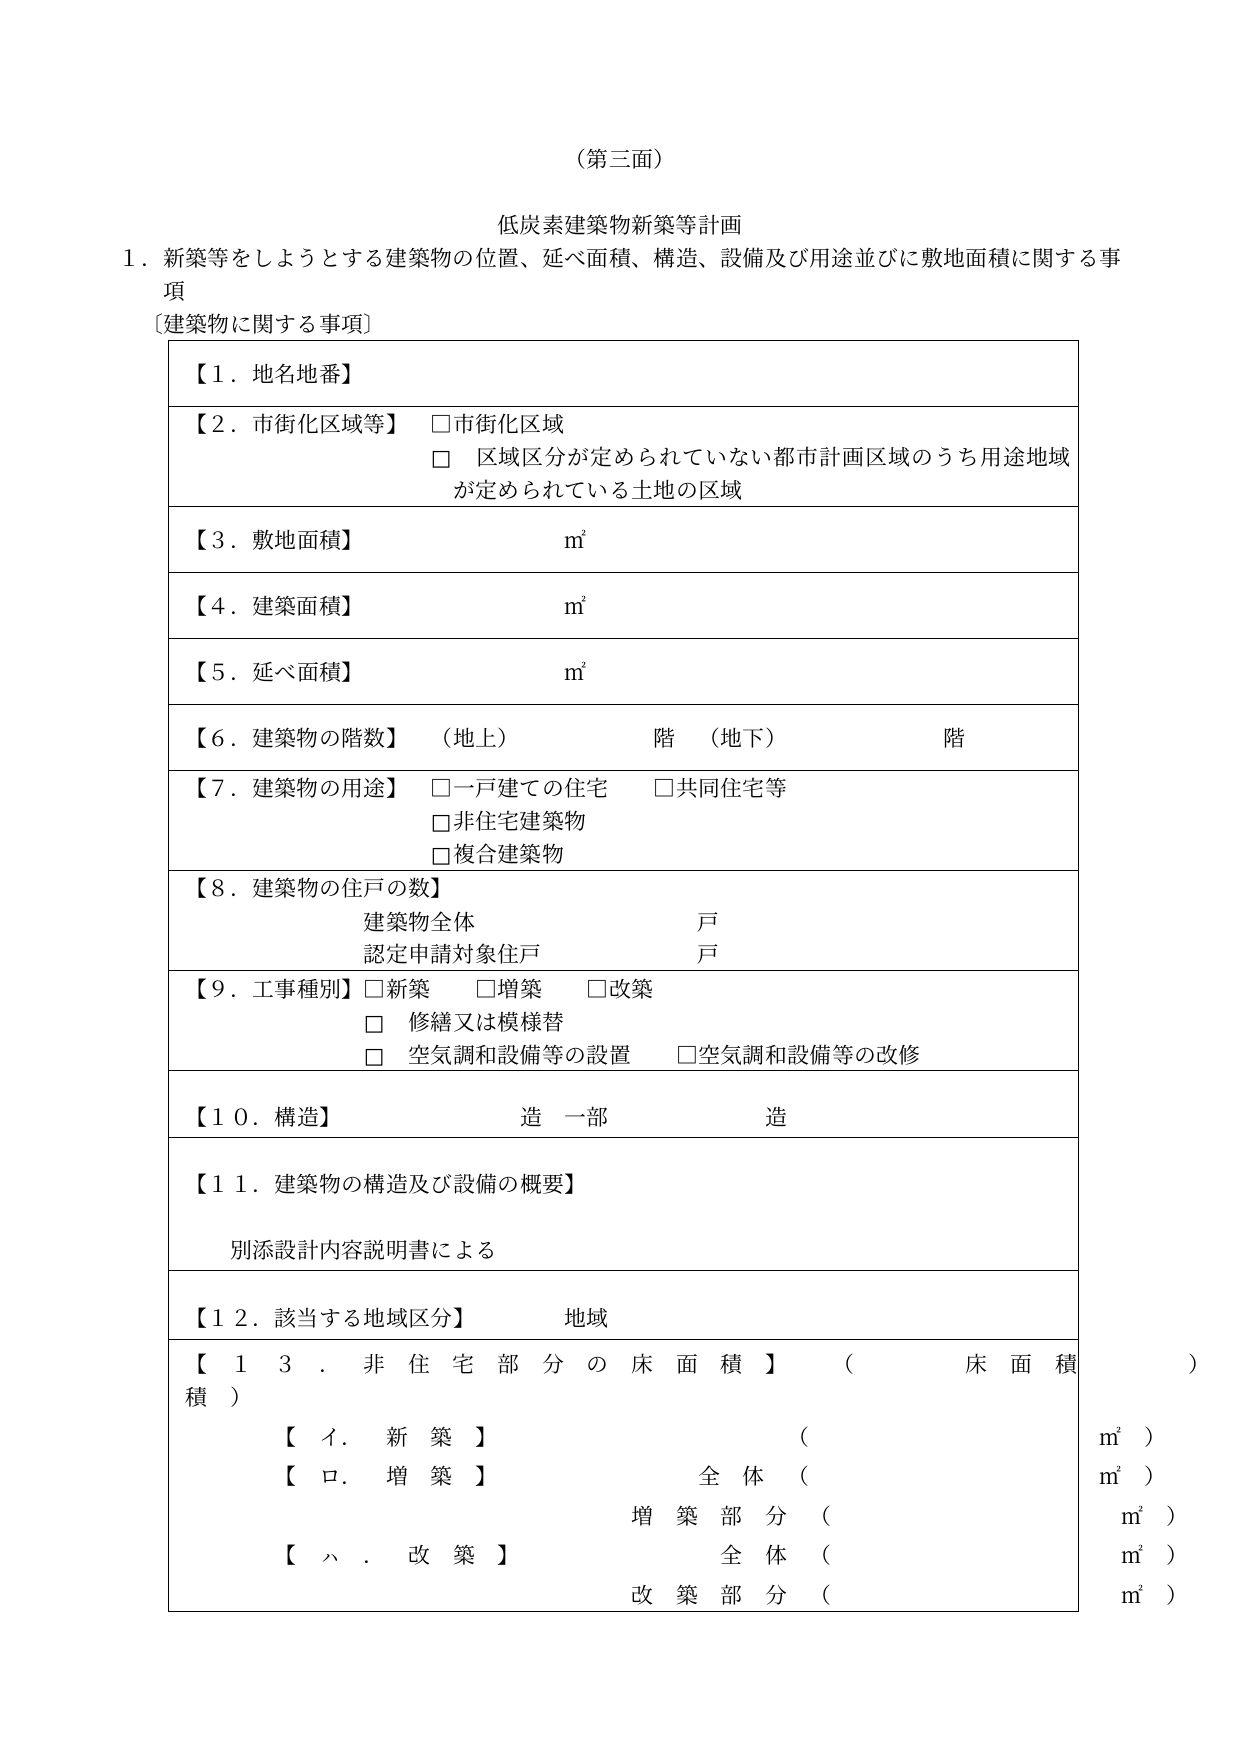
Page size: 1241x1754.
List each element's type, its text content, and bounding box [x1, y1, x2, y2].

table_cell 【４．建築面積】 ㎡ [169, 573, 1078, 638]
table_cell 【１１．建築物の構造及び設備の概要】 別添設計内容説明書による [169, 1138, 1078, 1270]
table_cell 【８．建築物の住戸の数】 建築物全体 戸 認定申請対象住戸 戸 [169, 871, 1078, 970]
text 低炭素建築物新築等計画 [118, 207, 1122, 240]
table_cell 【５．延べ面積】 ㎡ [169, 639, 1078, 704]
table_cell 【６．建築物の階数】 （地上） 階 （地下） 階 [169, 705, 1078, 770]
text １．新築等をしようとする建築物の位置、延べ面積、構造、設備及び用途並びに敷地面積に関する事項 [118, 240, 1122, 306]
table_cell 【７．建築物の用途】 □一戸建ての住宅 □共同住宅等 □非住宅建築物 □複合建築物 [169, 771, 1078, 870]
text 〔建築物に関する事項〕 [118, 306, 1122, 339]
table_cell 【２．市街化区域等】 □市街化区域 □区域区分が定められていない都市計画区域のうち用途地域が定められている土地の区域 [169, 407, 1078, 506]
table_cell 【１３．非住宅部分の床面積】 （ 床面積 ）（開放部分を除いた部分の床面積） 【イ．新築】 （ ㎡） （ ㎡） 【ロ．増築】 全体（ ㎡） （ ㎡） 増築部分（ ㎡） （ ㎡） 【ㇵ．改築】 全体（ ㎡） （ ㎡） 改築部分（ ㎡） （ ㎡） [169, 1340, 1078, 1611]
table_cell 【９．工事種別】□新築 □増築 □改築 □修繕又は模様替 □空気調和設備等の設置 □空気調和設備等の改修 [169, 971, 1078, 1070]
table_cell 【１２．該当する地域区分】 地域 [169, 1271, 1078, 1339]
text （第三面） [118, 141, 1122, 174]
table_cell 【１０．構造】 造 一部 造 [169, 1071, 1078, 1137]
table_cell 【３．敷地面積】 ㎡ [169, 507, 1078, 572]
table_header 【１．地名地番】 [169, 341, 1078, 406]
